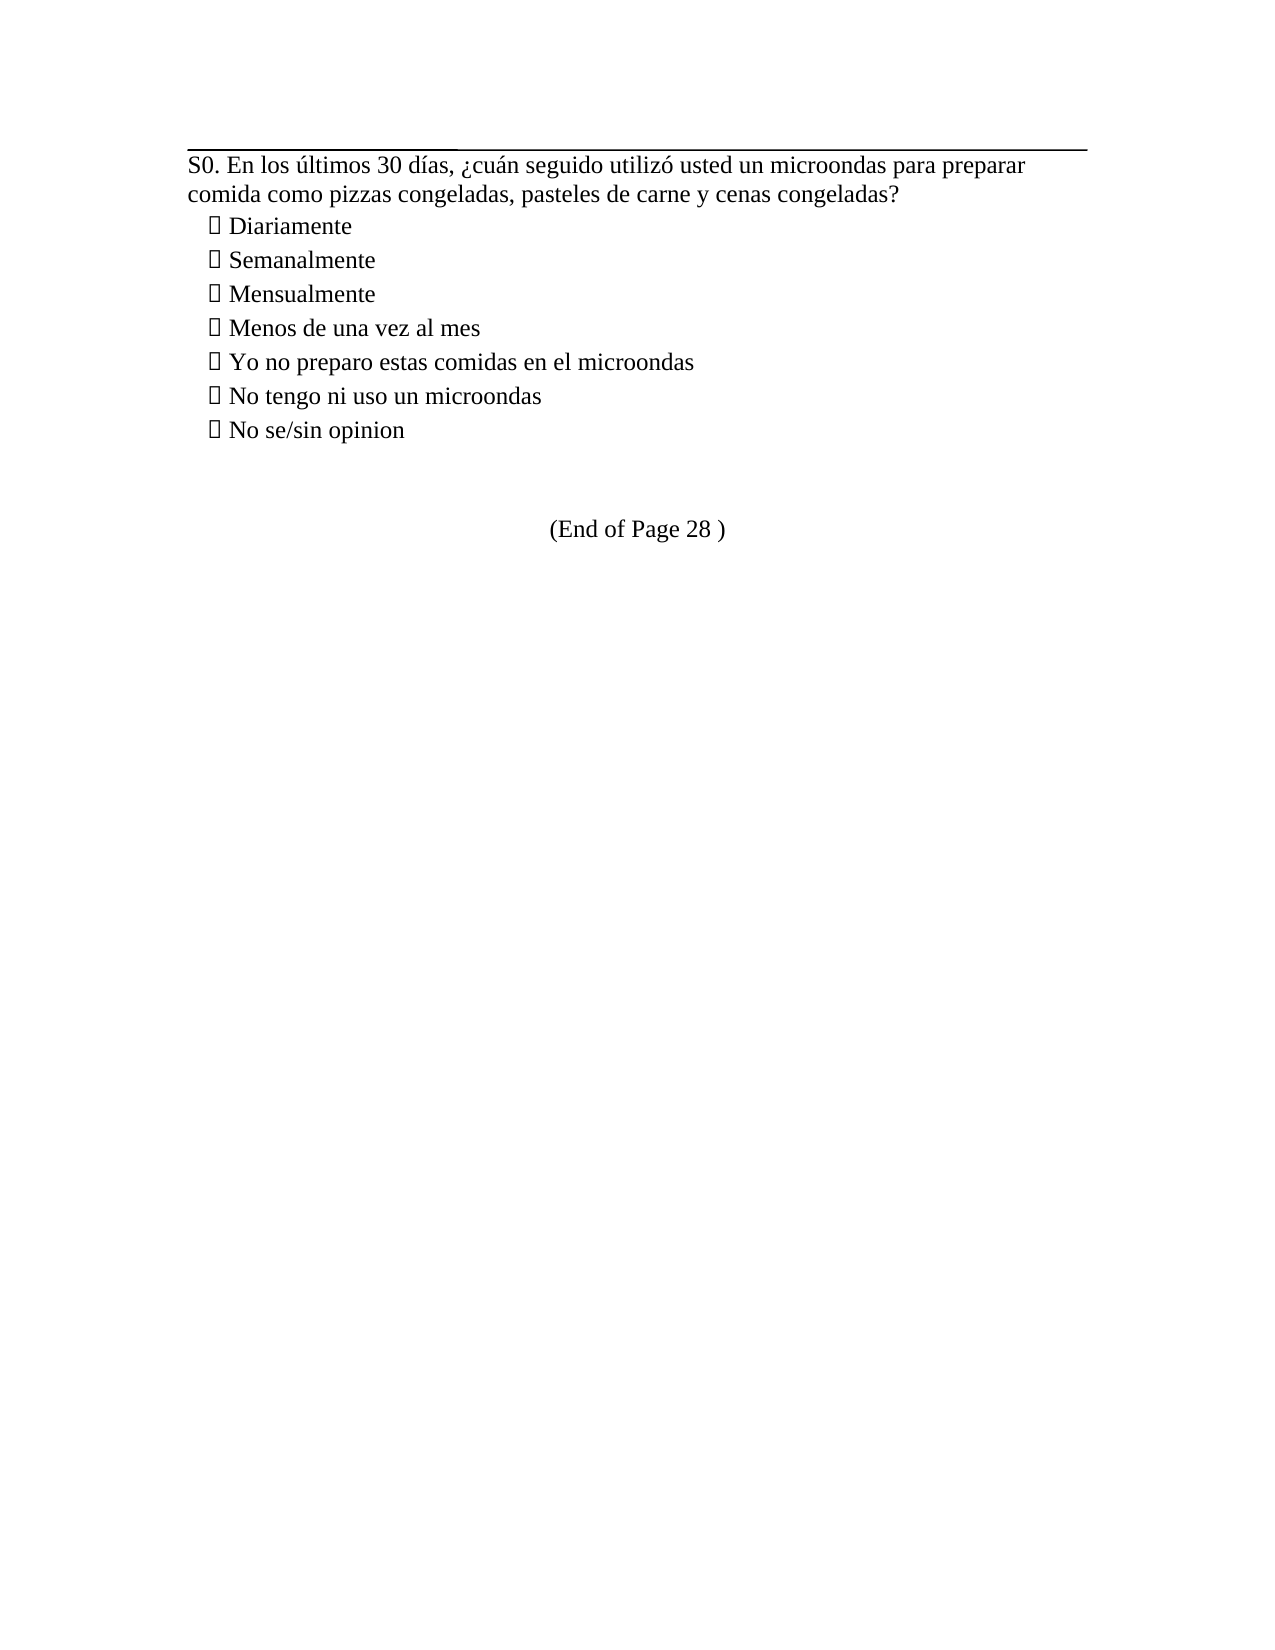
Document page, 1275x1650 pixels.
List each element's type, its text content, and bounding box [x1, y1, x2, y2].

text  Yo no preparo estas comidas en el microondas [187, 344, 1087, 378]
text S0. En los últimos 30 días, ¿cuán seguido utilizó usted un microondas para preparar comida como pizzas congeladas, pasteles de carne y cenas congeladas? [187, 151, 1087, 207]
text  Diariamente [187, 207, 1087, 242]
text  Menos de una vez al mes [187, 310, 1087, 344]
text  No se/sin opinion [187, 412, 1087, 446]
text  Mensualmente [187, 276, 1087, 310]
text  Semanalmente [187, 242, 1087, 276]
text  No tengo ni uso un microondas [187, 378, 1087, 412]
text (End of Page 28 ) [187, 514, 1087, 572]
